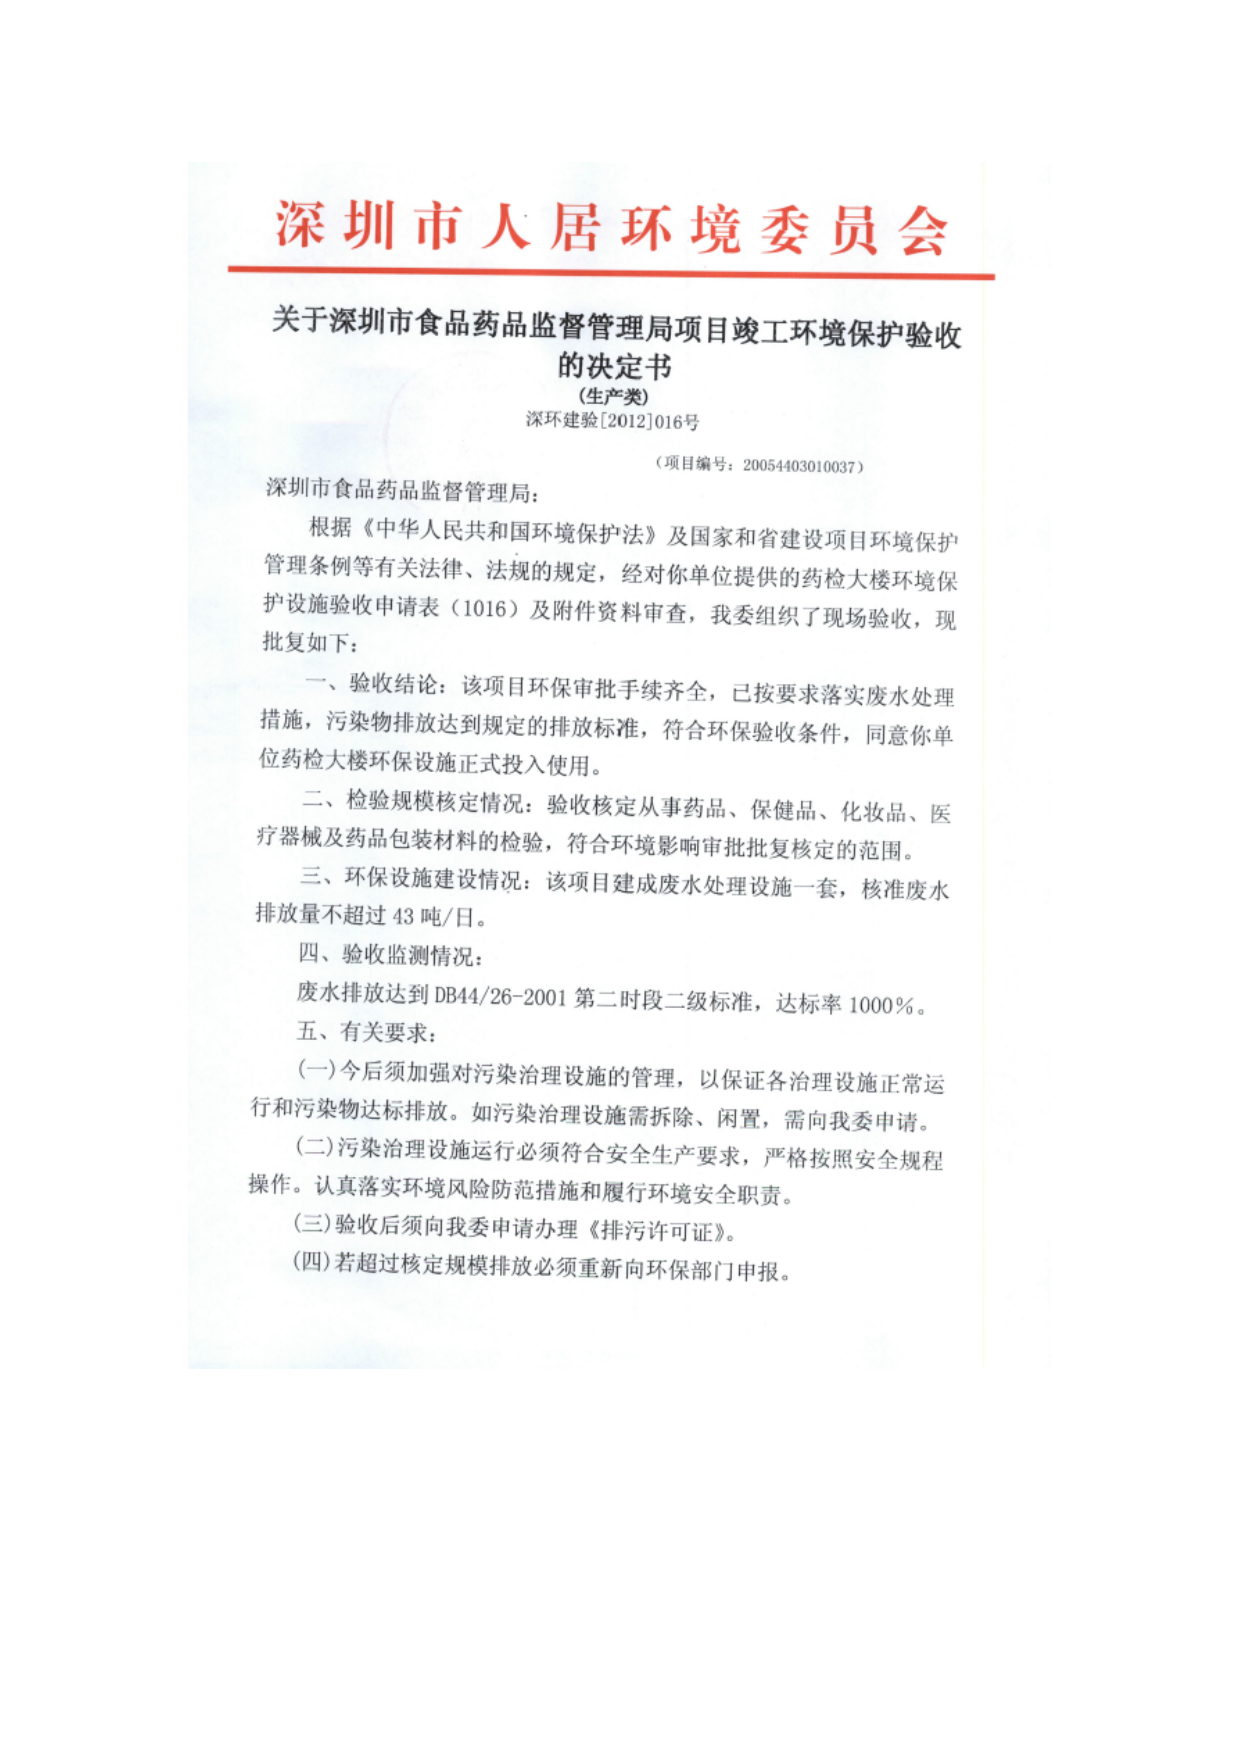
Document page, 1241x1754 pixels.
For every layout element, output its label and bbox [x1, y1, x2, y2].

picture [187, 162, 1051, 1369]
